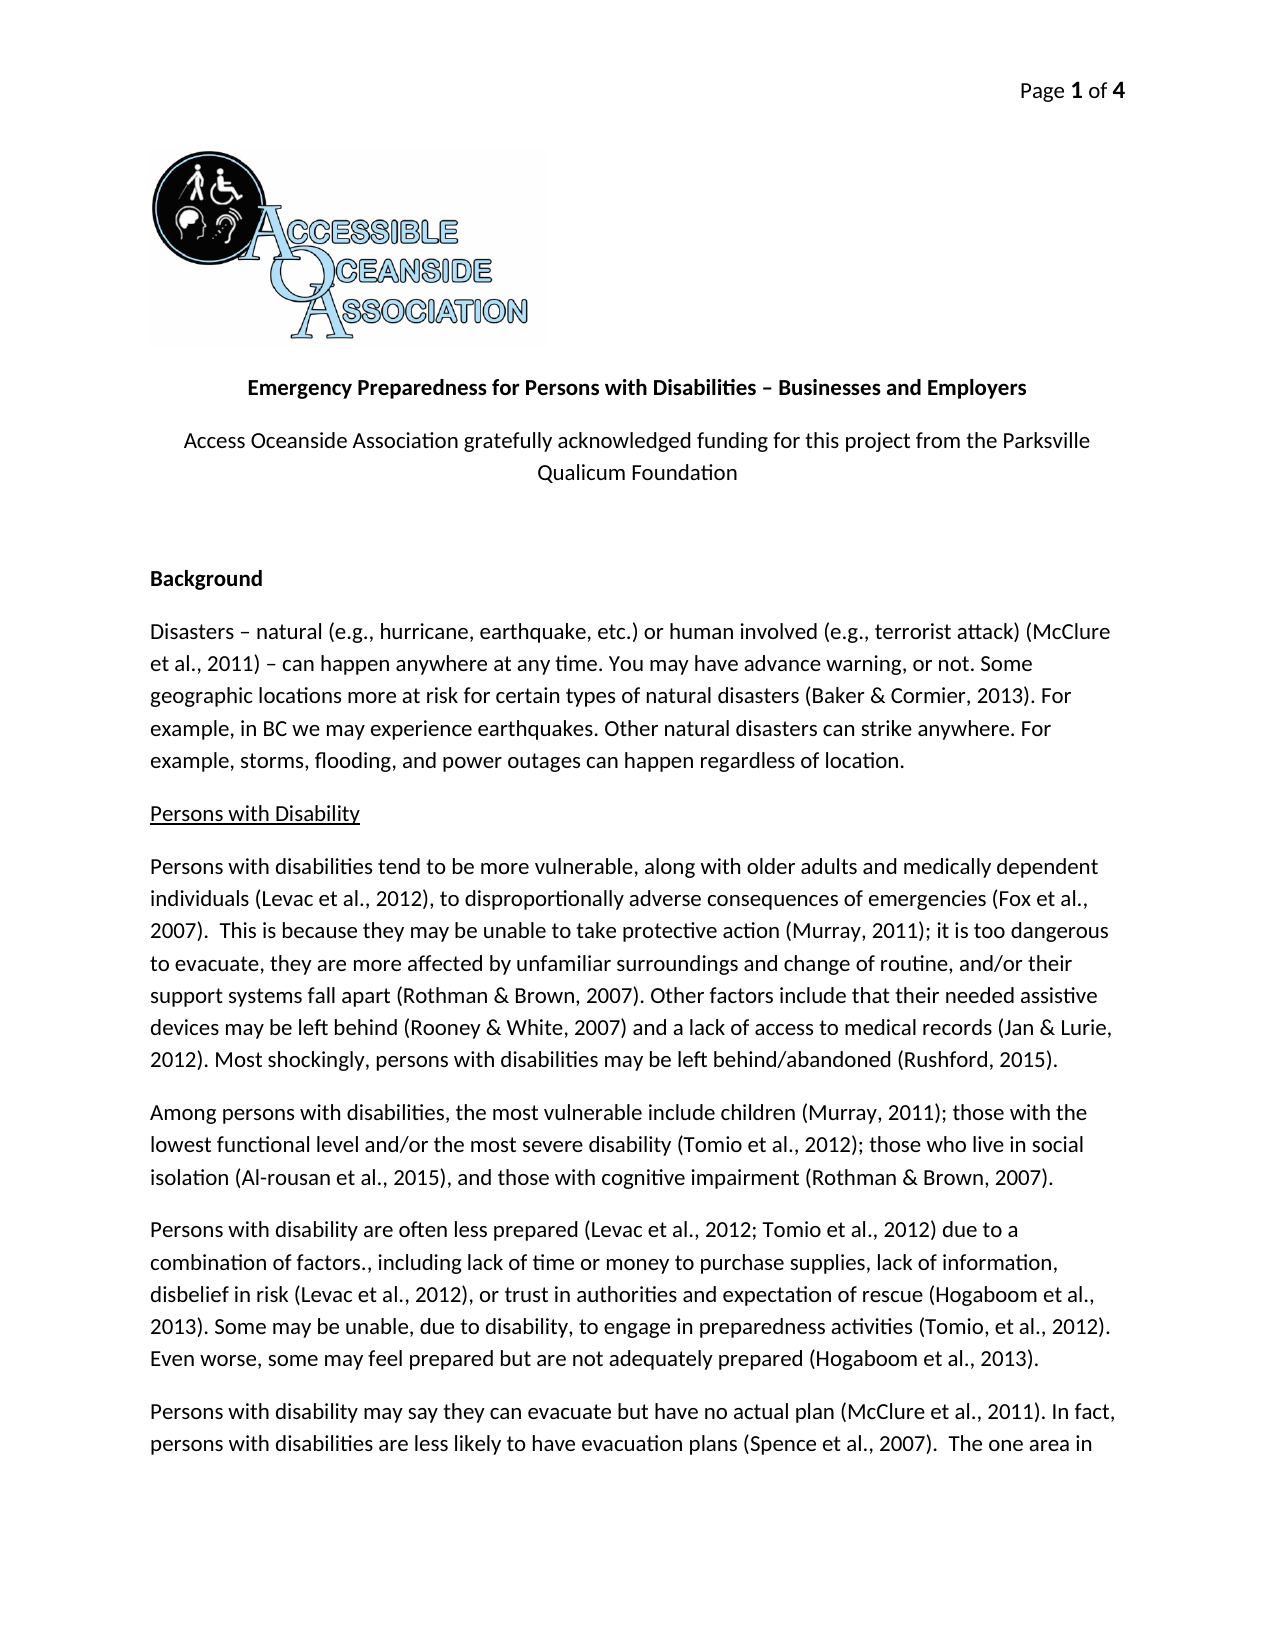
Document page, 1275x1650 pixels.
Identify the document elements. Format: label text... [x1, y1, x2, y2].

text Access Oceanside Association gratefully acknowledged funding for this project from the Parksville Qualicum Foundation [150, 426, 1125, 486]
text Persons with disability are often less prepared (Levac et al., 2012; Tomio et al., 2012) due to a combination of factors., including lack of time or money to purchase supplies, lack of information, disbelief in risk (Levac et al., 2012), or trust in authorities and expectation of rescue (Hogaboom et al., 2013). Some may be unable, due to disability, to engage in preparedness activities (Tomio, et al., 2012). Even worse, some may feel prepared but are not adequately prepared (Hogaboom et al., 2013). [150, 1216, 1125, 1372]
picture [150, 150, 547, 348]
text Background [150, 564, 1125, 592]
text Persons with disabilities tend to be more vulnerable, along with older adults and medically dependent individuals (Levac et al., 2012), to disproportionally adverse consequences of emergencies (Fox et al., 2007). This is because they may be unable to take protective action (Murray, 2011); it is too dangerous to evacuate, they are more affected by unfamiliar surroundings and change of routine, and/or their support systems fall apart (Rothman & Brown, 2007). Other factors include that their needed assistive devices may be left behind (Rooney & White, 2007) and a lack of access to medical records (Jan & Lurie, 2012). Most shockingly, persons with disabilities may be left behind/abandoned (Rushford, 2015). [150, 852, 1125, 1073]
text Among persons with disabilities, the most vulnerable include children (Murray, 2011); those with the lowest functional level and/or the most severe disability (Tomio et al., 2012); those who live in social isolation (Al-rousan et al., 2015), and those with cognitive impairment (Rothman & Brown, 2007). [150, 1098, 1125, 1191]
text Disasters – natural (e.g., hurricane, earthquake, etc.) or human involved (e.g., terrorist attack) (McClure et al., 2011) – can happen anywhere at any time. You may have advance warning, or not. Some geographic locations more at risk for certain types of natural disasters (Baker & Cormier, 2013). For example, in BC we may experience earthquakes. Other natural disasters can strike anywhere. For example, storms, flooding, and power outages can happen regardless of location. [150, 617, 1125, 774]
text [150, 1397, 1125, 1458]
text Persons with Disability [150, 799, 1125, 827]
text Emergency Preparedness for Persons with Disabilities – Businesses and Employers [150, 373, 1125, 401]
